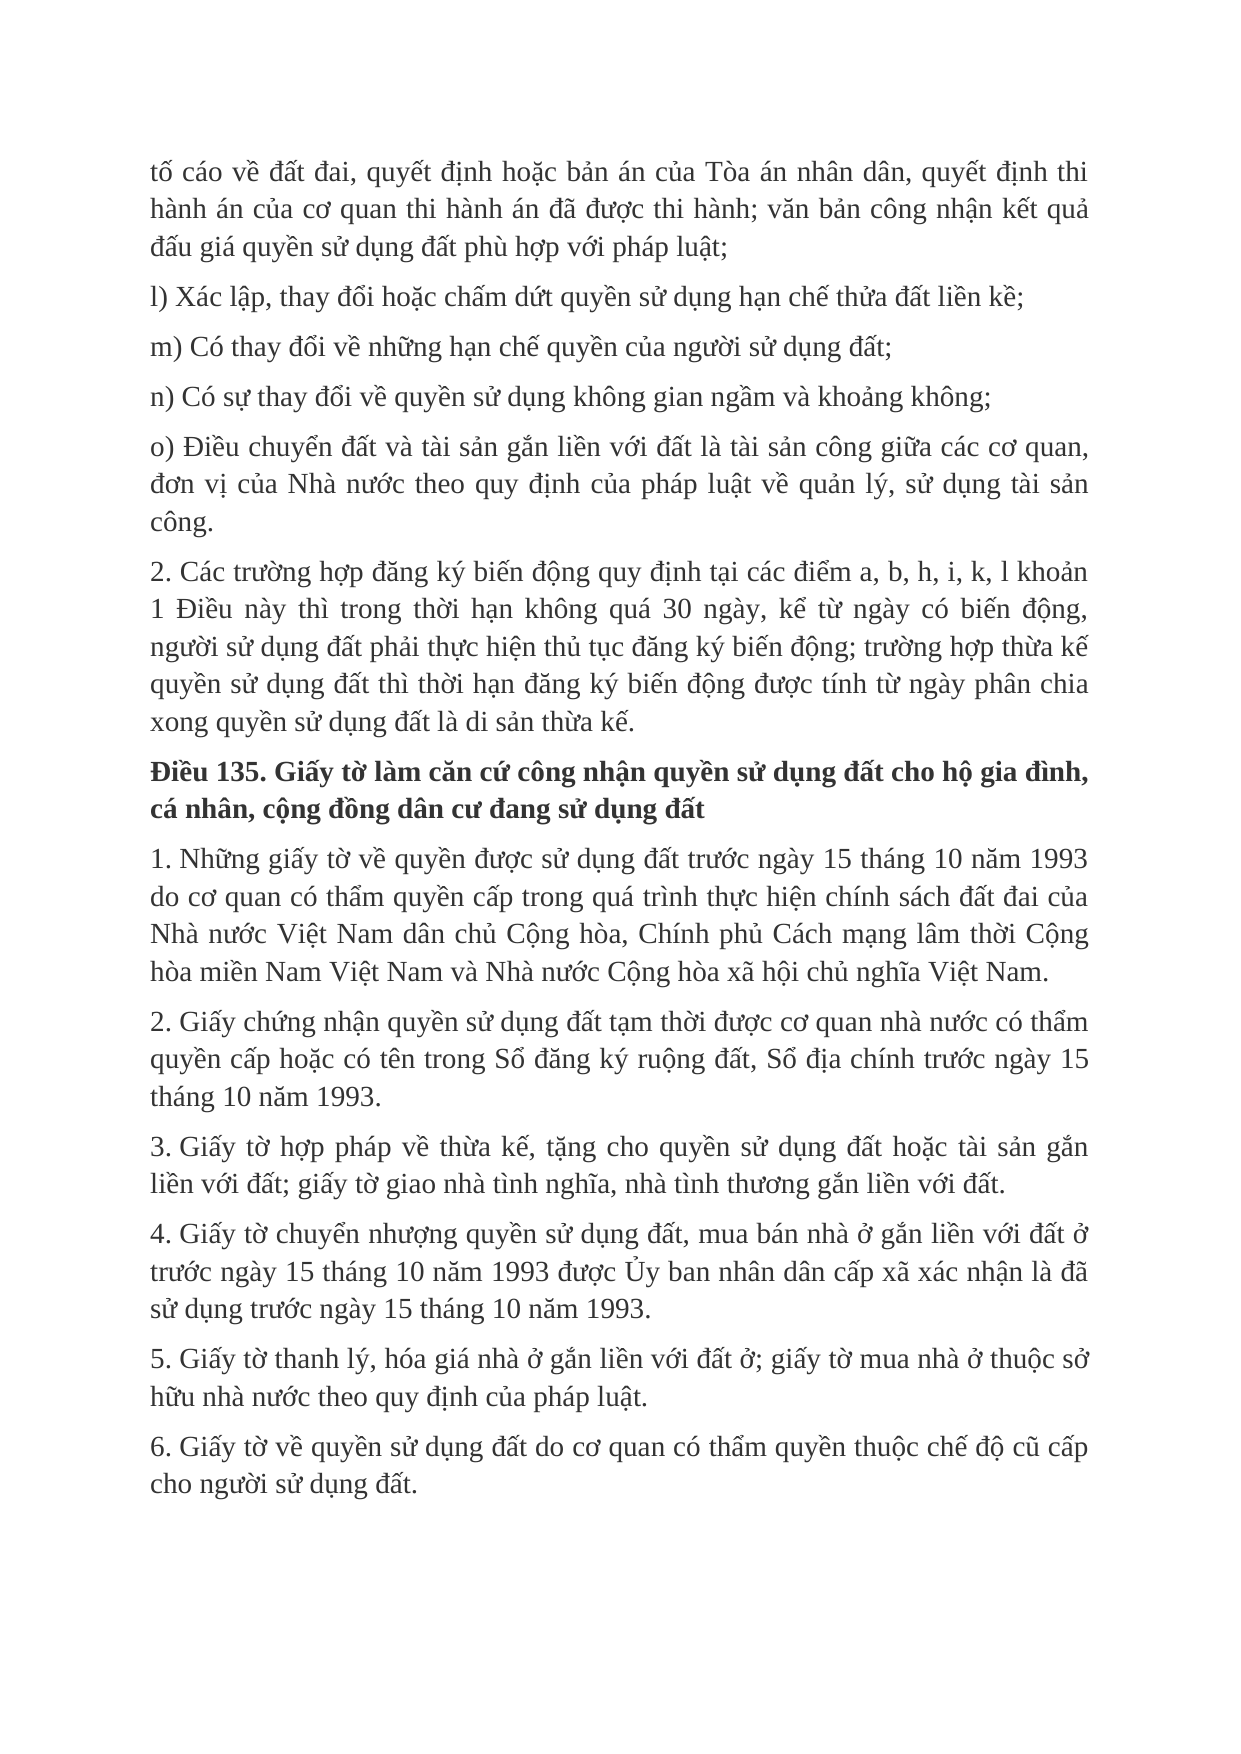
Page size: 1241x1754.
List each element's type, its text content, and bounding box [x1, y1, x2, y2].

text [150, 150, 1090, 262]
text o) Điều chuyển đất và tài sản gắn liền với đất là tài sản công giữa các cơ quan, đơn vị của Nhà nước theo quy định của pháp luật về quản lý, sử dụng tài sản công. [150, 425, 1090, 537]
text 6. Giấy tờ về quyền sử dụng đất do cơ quan có thẩm quyền thuộc chế độ cũ cấp cho người sử dụng đất. [150, 1425, 1090, 1500]
text Điều 135. Giấy tờ làm căn cứ công nhận quyền sử dụng đất cho hộ gia đình, cá nhân, cộng đồng dân cư đang sử dụng đất [150, 750, 1090, 825]
text m) Có thay đổi về những hạn chế quyền của người sử dụng đất; [150, 325, 1090, 362]
text 1. Những giấy tờ về quyền được sử dụng đất trước ngày 15 tháng 10 năm 1993 do cơ quan có thẩm quyền cấp trong quá trình thực hiện chính sách đất đai của Nhà nước Việt Nam dân chủ Cộng hòa, Chính phủ Cách mạng lâm thời Cộng hòa miền Nam Việt Nam và Nhà nước Cộng hòa xã hội chủ nghĩa Việt Nam. [150, 837, 1090, 987]
text 2. Các trường hợp đăng ký biến động quy định tại các điểm a, b, h, i, k, l khoản 1 Điều này thì trong thời hạn không quá 30 ngày, kể từ ngày có biến động, người sử dụng đất phải thực hiện thủ tục đăng ký biến động; trường hợp thừa kế quyền sử dụng đất thì thời hạn đăng ký biến động được tính từ ngày phân chia xong quyền sử dụng đất là di sản thừa kế. [150, 550, 1090, 737]
text l) Xác lập, thay đổi hoặc chấm dứt quyền sử dụng hạn chế thửa đất liền kề; [150, 275, 1090, 312]
text 3. Giấy tờ hợp pháp về thừa kế, tặng cho quyền sử dụng đất hoặc tài sản gắn liền với đất; giấy tờ giao nhà tình nghĩa, nhà tình thương gắn liền với đất. [150, 1125, 1090, 1200]
text 4. Giấy tờ chuyển nhượng quyền sử dụng đất, mua bán nhà ở gắn liền với đất ở trước ngày 15 tháng 10 năm 1993 được Ủy ban nhân dân cấp xã xác nhận là đã sử dụng trước ngày 15 tháng 10 năm 1993. [150, 1212, 1090, 1325]
text n) Có sự thay đổi về quyền sử dụng không gian ngầm và khoảng không; [150, 375, 1090, 412]
text 2. Giấy chứng nhận quyền sử dụng đất tạm thời được cơ quan nhà nước có thẩm quyền cấp hoặc có tên trong Sổ đăng ký ruộng đất, Sổ địa chính trước ngày 15 tháng 10 năm 1993. [150, 1000, 1090, 1112]
text 5. Giấy tờ thanh lý, hóa giá nhà ở gắn liền với đất ở; giấy tờ mua nhà ở thuộc sở hữu nhà nước theo quy định của pháp luật. [150, 1337, 1090, 1412]
